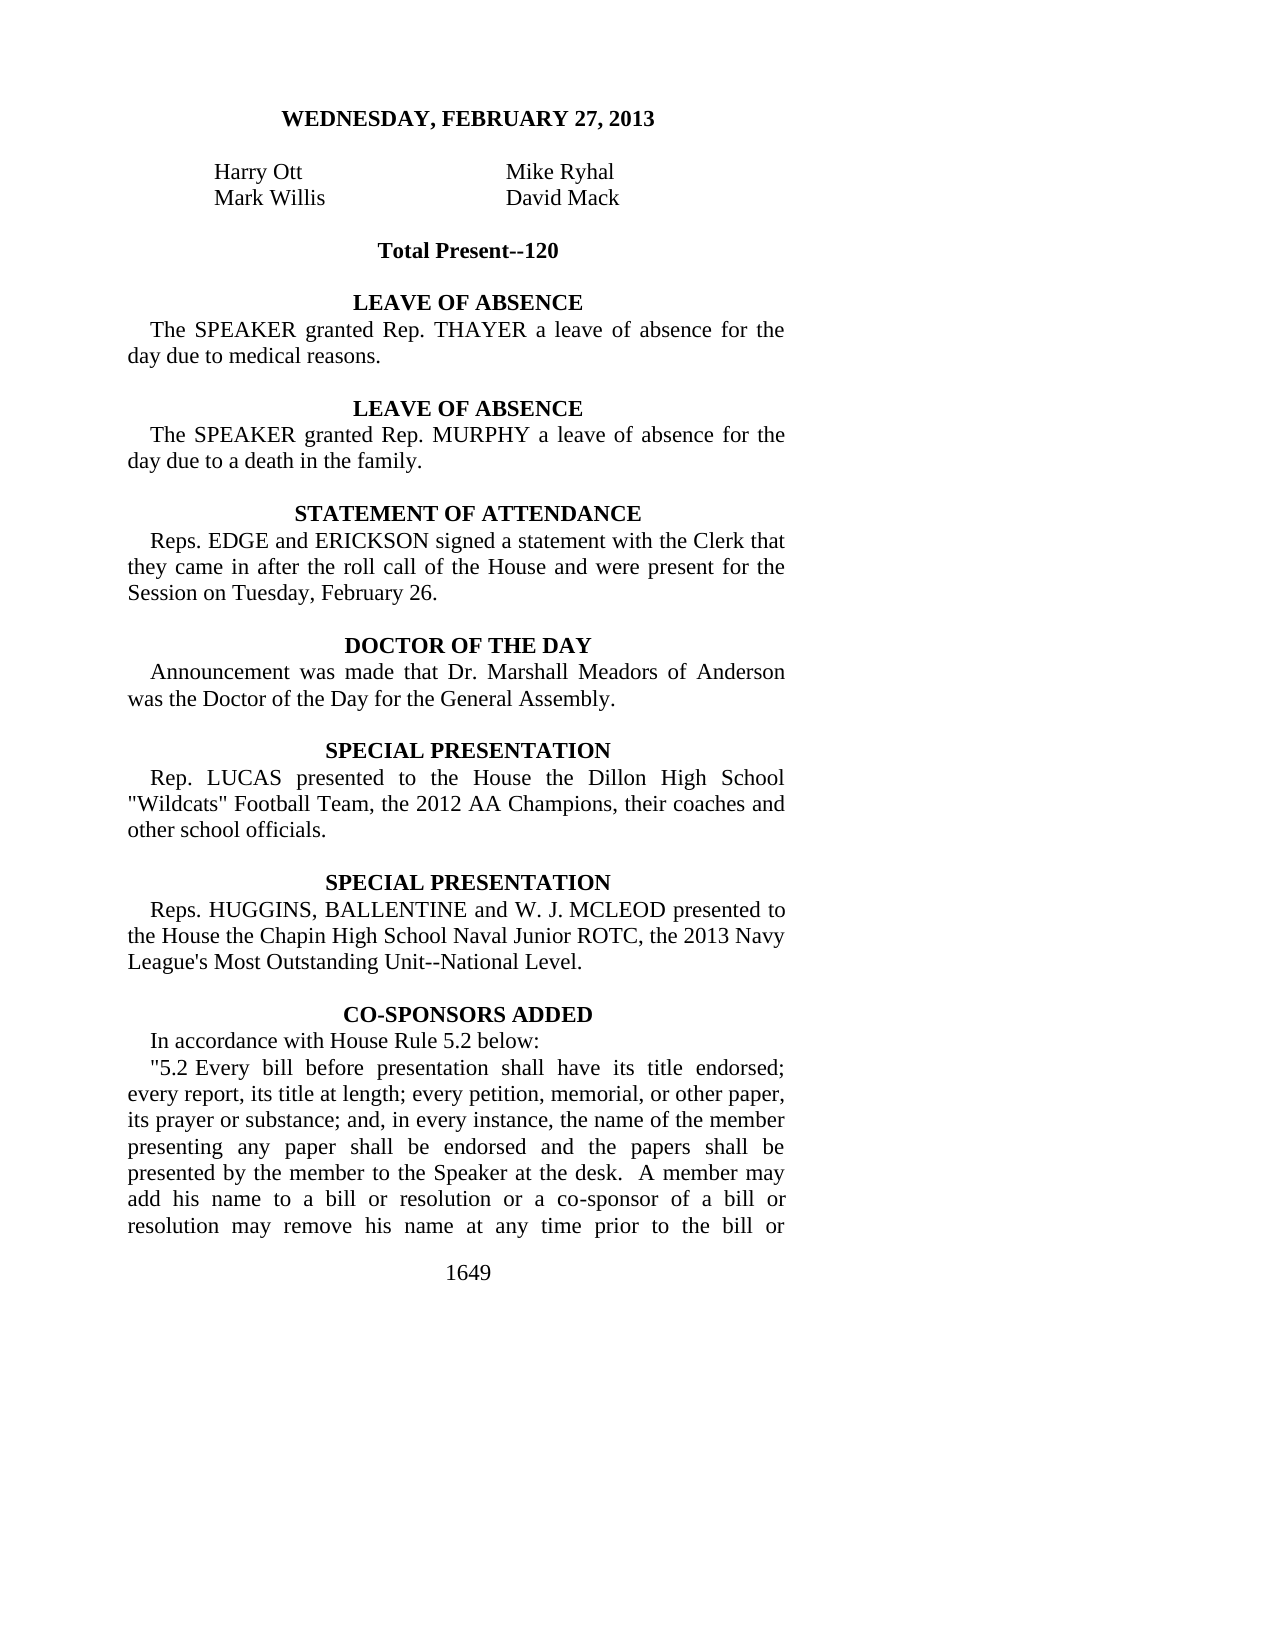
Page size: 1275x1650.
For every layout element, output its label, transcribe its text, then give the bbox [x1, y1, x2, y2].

text SPECIAL PRESENTATION [127, 737, 786, 764]
text SPECIAL PRESENTATION [127, 869, 786, 896]
text Rep. LUCAS presented to the House the Dillon High School "Wildcats" Football Team, the 2012 AA Champions, their coaches and other school officials. [127, 764, 786, 843]
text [127, 1054, 786, 1238]
table_cell Mike Ryhal [494, 158, 786, 184]
text Reps. HUGGINS, BALLENTINE and W. J. MCLEOD presented to the House the Chapin High School Naval Junior ROTC, the 2013 Navy League's Most Outstanding Unit--National Level. [127, 896, 786, 975]
text In accordance with House Rule 5.2 below: [127, 1027, 786, 1054]
text DOCTOR OF THE DAY [127, 632, 786, 658]
text LEAVE OF ABSENCE [127, 395, 786, 421]
text CO-SPONSORS ADDED [127, 1001, 786, 1027]
text Announcement was made that Dr. Marshall Meadors of Anderson was the Doctor of the Day for the General Assembly. [127, 658, 786, 711]
text LEAVE OF ABSENCE [127, 289, 786, 316]
text Total Present--120 [127, 237, 786, 263]
text STATEMENT OF ATTENDANCE [127, 500, 786, 527]
table_cell Harry Ott [203, 158, 494, 184]
text The SPEAKER granted Rep. MURPHY a leave of absence for the day due to a death in the family. [127, 421, 786, 474]
text Reps. EDGE and ERICKSON signed a statement with the Clerk that they came in after the roll call of the House and were present for the Session on Tuesday, February 26. [127, 527, 786, 606]
text The SPEAKER granted Rep. THAYER a leave of absence for the day due to medical reasons. [127, 316, 786, 368]
table_cell Mark Willis [203, 184, 494, 210]
table_cell David Mack [494, 184, 786, 210]
